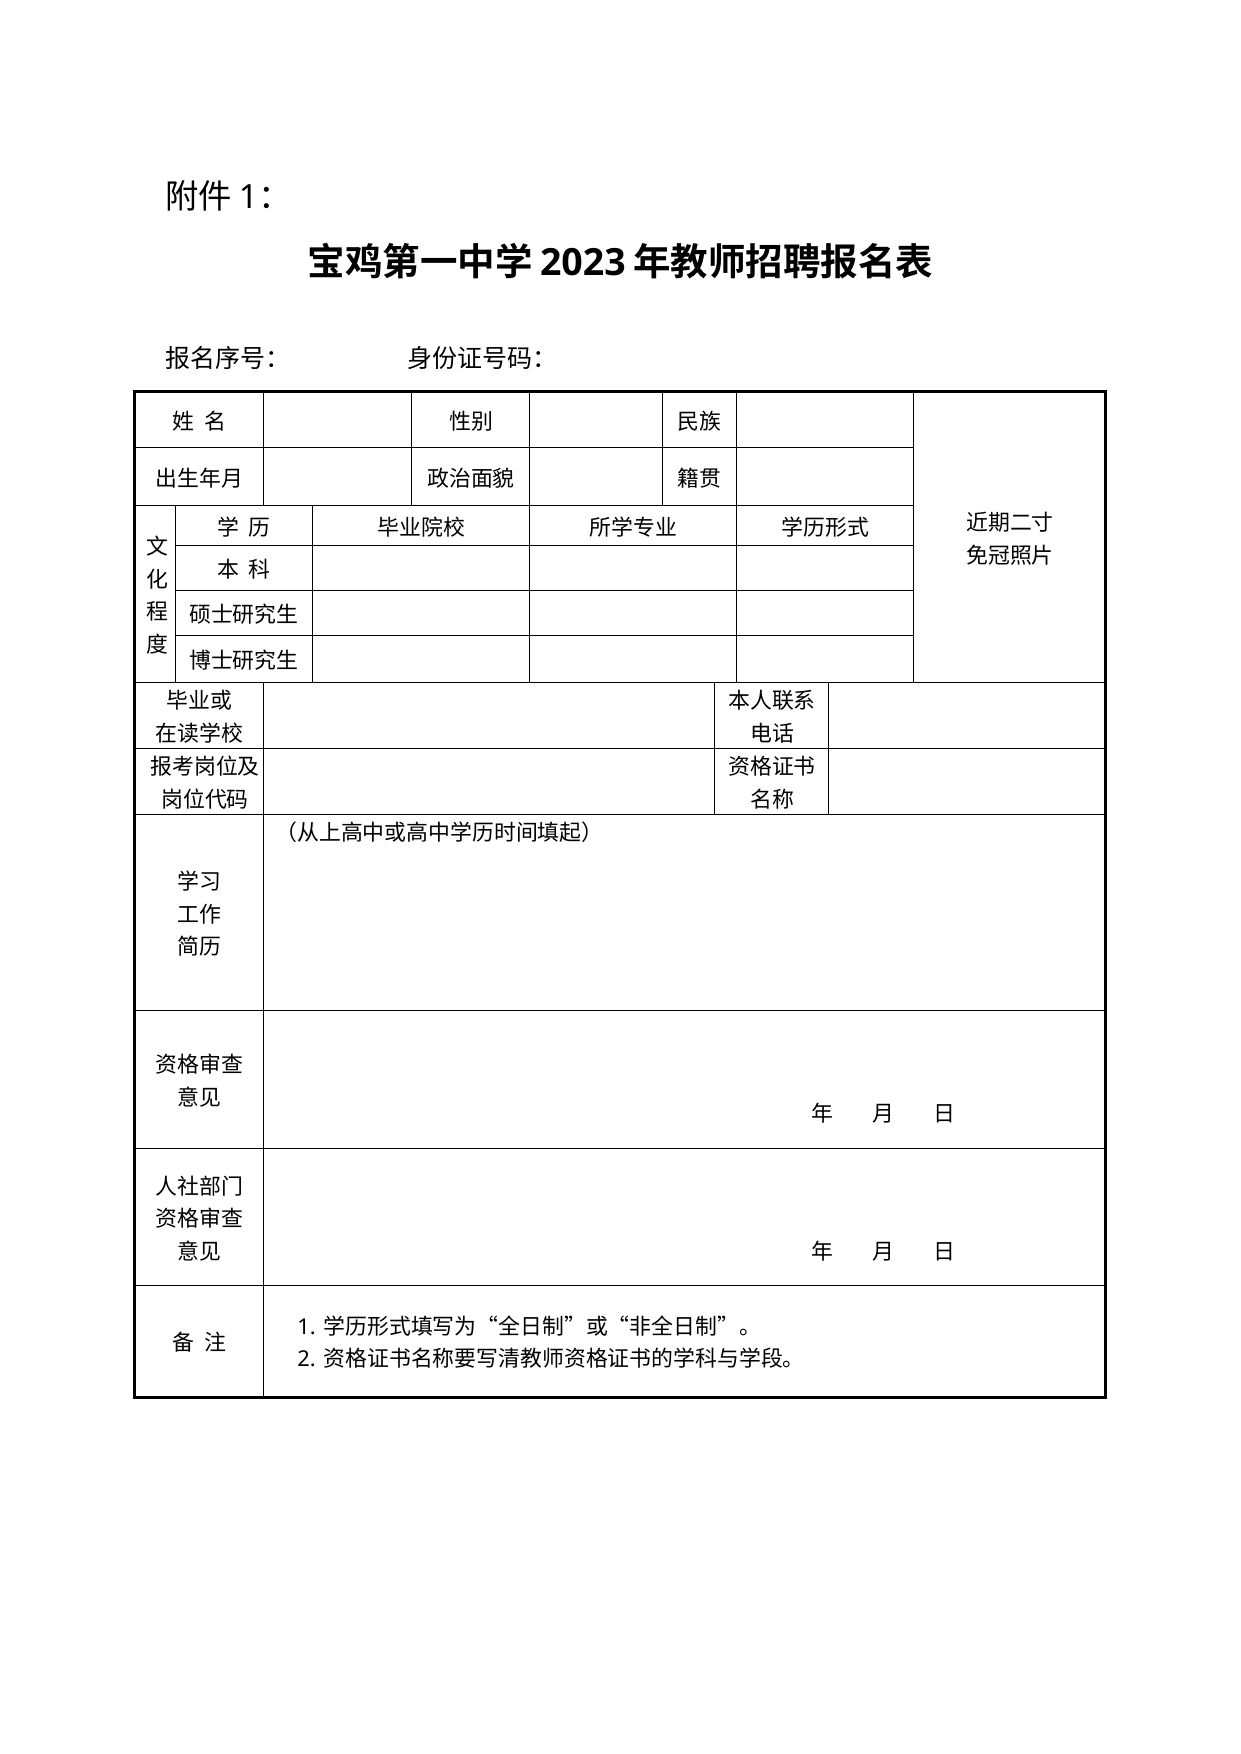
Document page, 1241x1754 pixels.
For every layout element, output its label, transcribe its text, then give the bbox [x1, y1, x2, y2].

table_cell [264, 749, 714, 814]
table_header [530, 393, 662, 447]
table_cell [530, 591, 736, 635]
table_cell [530, 636, 736, 682]
table_header 姓 名 [136, 393, 263, 447]
table_header 民族 [663, 393, 736, 447]
table_cell [829, 749, 1104, 814]
table_cell [313, 546, 529, 590]
table_header 近期二寸 免冠照片 [914, 393, 1104, 682]
table_cell 学历形式 [737, 506, 913, 545]
table_cell 文化程度 [136, 506, 175, 682]
table_cell 学 历 [176, 506, 312, 545]
table_cell [737, 448, 913, 505]
table_cell [530, 546, 736, 590]
table_cell 本 科 [176, 546, 312, 590]
table_cell 政治面貌 [412, 448, 529, 505]
table_cell [737, 546, 913, 590]
table_cell 资格证书名称 [715, 749, 828, 814]
table_cell 备 注 [136, 1286, 263, 1396]
table_cell （从上高中或高中学历时间填起） [264, 815, 1104, 1010]
text 附件1： [165, 162, 1075, 227]
table_header [264, 393, 411, 447]
text 报名序号： 身份证号码： [165, 324, 1075, 389]
table_cell 出生年月 [136, 448, 263, 505]
table_header [737, 393, 913, 447]
table_cell 博士研究生 [176, 636, 312, 682]
table_cell 人社部门资格审查意见 [136, 1149, 263, 1285]
table_cell 资格审查意见 [136, 1011, 263, 1148]
table_cell 毕业或 在读学校 [136, 683, 263, 748]
table_cell [313, 591, 529, 635]
table_cell [264, 448, 411, 505]
table_cell 所学专业 [530, 506, 736, 545]
table_cell 年 月 日 [264, 1149, 1104, 1285]
table_cell 本人联系电话 [715, 683, 828, 748]
table_header 性别 [412, 393, 529, 447]
table_cell [313, 636, 529, 682]
table_cell 报考岗位及岗位代码 [136, 749, 263, 814]
table_cell 毕业院校 [313, 506, 529, 545]
table_cell [737, 591, 913, 635]
table_cell 学历形式填写为“全日制”或“非全日制”。 资格证书名称要写清教师资格证书的学科与学段。 [264, 1286, 1104, 1396]
table_cell 硕士研究生 [176, 591, 312, 635]
table_cell [264, 683, 714, 748]
table_cell 年 月 日 [264, 1011, 1104, 1148]
table_cell 学习 工作 简历 [136, 815, 263, 1010]
table_cell [829, 683, 1104, 748]
table_cell [737, 636, 913, 682]
table_cell 籍贯 [663, 448, 736, 505]
table_cell [530, 448, 662, 505]
text 宝鸡第一中学2023年教师招聘报名表 [165, 227, 1075, 292]
